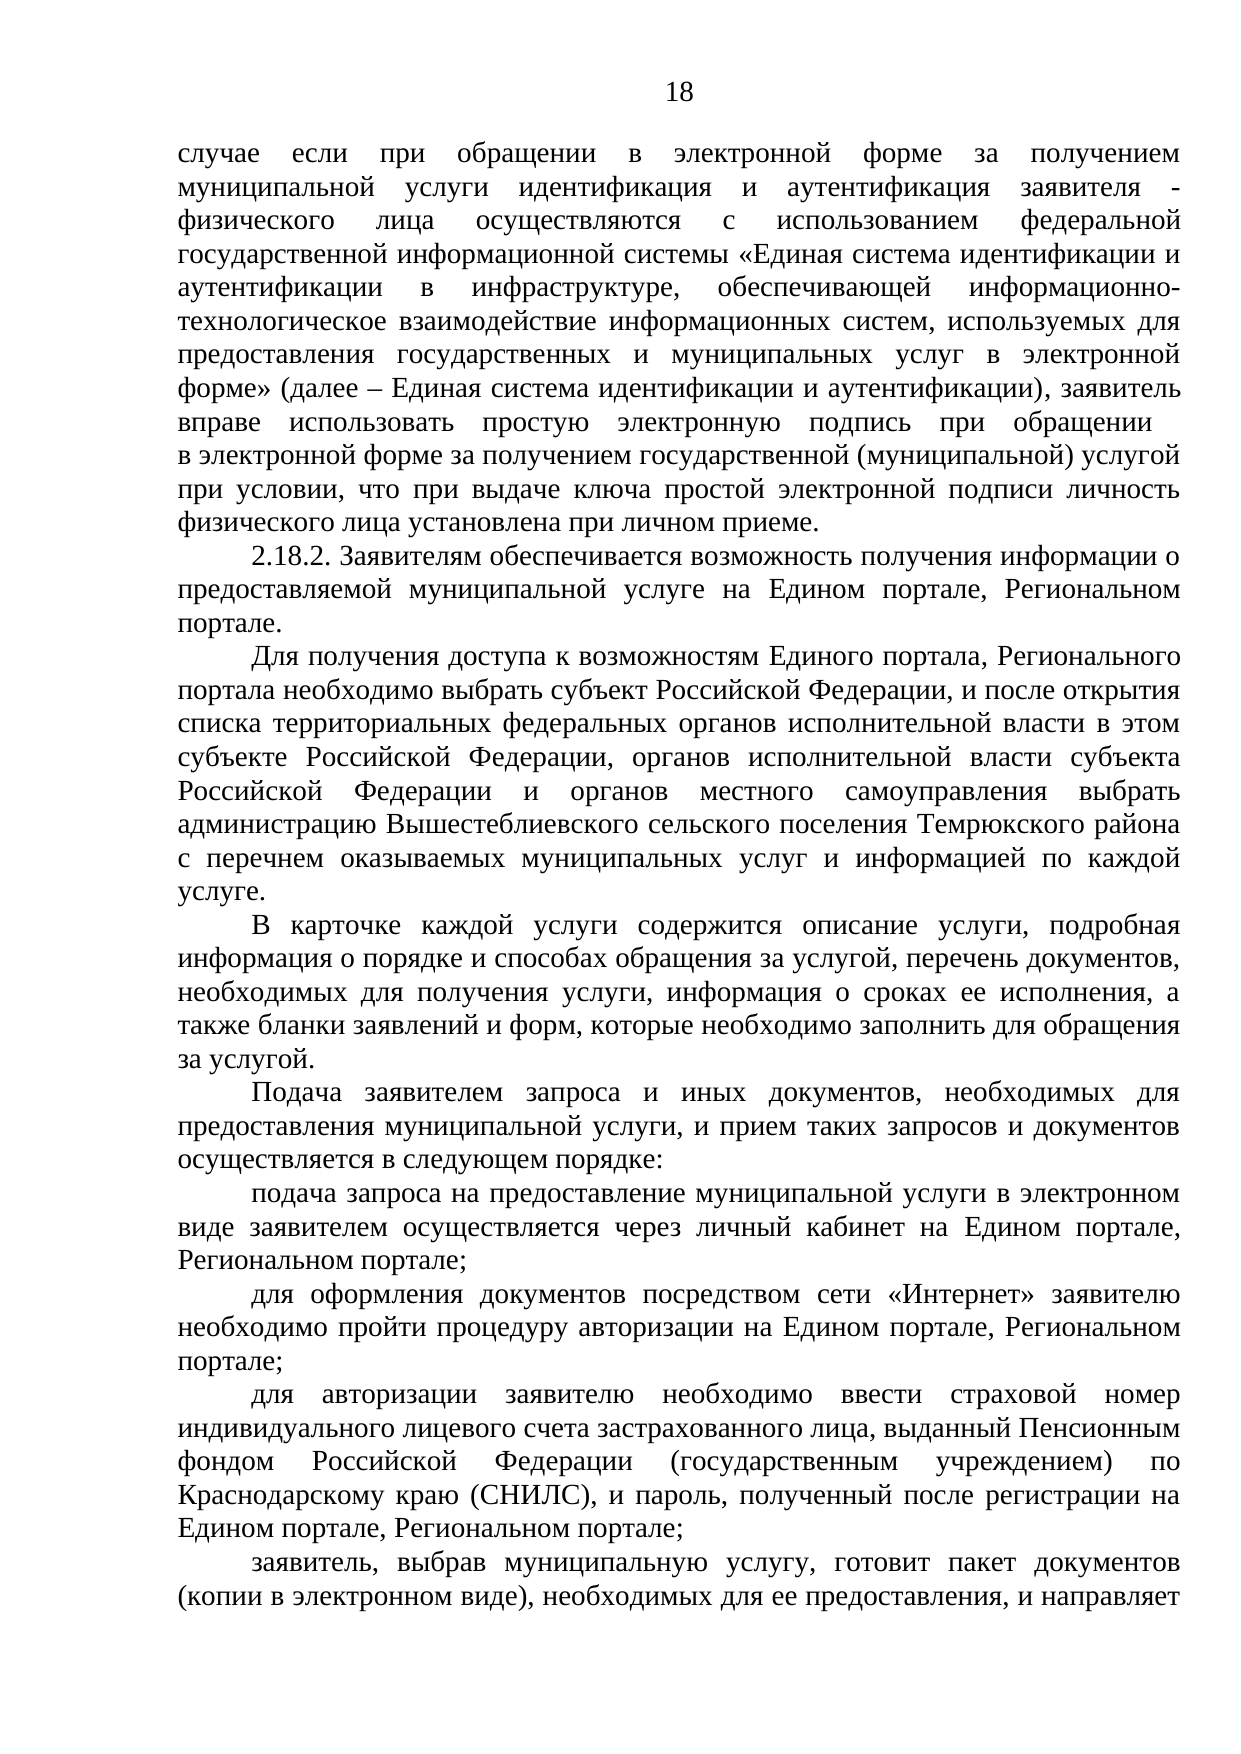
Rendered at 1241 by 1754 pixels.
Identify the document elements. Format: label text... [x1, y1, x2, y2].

text подача запроса на предоставление муниципальной услуги в электронном виде заявителем осуществляется через личный кабинет на Едином портале, Региональном портале; [177, 1175, 1181, 1276]
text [177, 135, 1181, 538]
text Подача заявителем запроса и иных документов, необходимых для предоставления муниципальной услуги, и прием таких запросов и документов осуществляется в следующем порядке: [177, 1074, 1181, 1175]
text В карточке каждой услуги содержится описание услуги, подробная информация о порядке и способах обращения за услугой, перечень документов, необходимых для получения услуги, информация о сроках ее исполнения, а также бланки заявлений и форм, которые необходимо заполнить для обращения за услугой. [177, 907, 1181, 1074]
text Для получения доступа к возможностям Единого портала, Регионального портала необходимо выбрать субъект Российской Федерации, и после открытия списка территориальных федеральных органов исполнительной власти в этом субъекте Российской Федерации, органов исполнительной власти субъекта Российской Федерации и органов местного самоуправления выбрать администрацию Вышестеблиевского сельского поселения Темрюкского района с перечнем оказываемых муниципальных услуг и информацией по каждой услуге. [177, 638, 1181, 907]
text для авторизации заявителю необходимо ввести страховой номер индивидуального лицевого счета застрахованного лица, выданный Пенсионным фондом Российской Федерации (государственным учреждением) по Краснодарскому краю (СНИЛС), и пароль, полученный после регистрации на Едином портале, Региональном портале; [177, 1376, 1181, 1544]
text 2.18.2. Заявителям обеспечивается возможность получения информации о предоставляемой муниципальной услуге на Едином портале, Региональном портале. [177, 538, 1181, 638]
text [177, 1544, 1181, 1611]
text для оформления документов посредством сети «Интернет» заявителю необходимо пройти процедуру авторизации на Едином портале, Региональном портале; [177, 1276, 1181, 1376]
